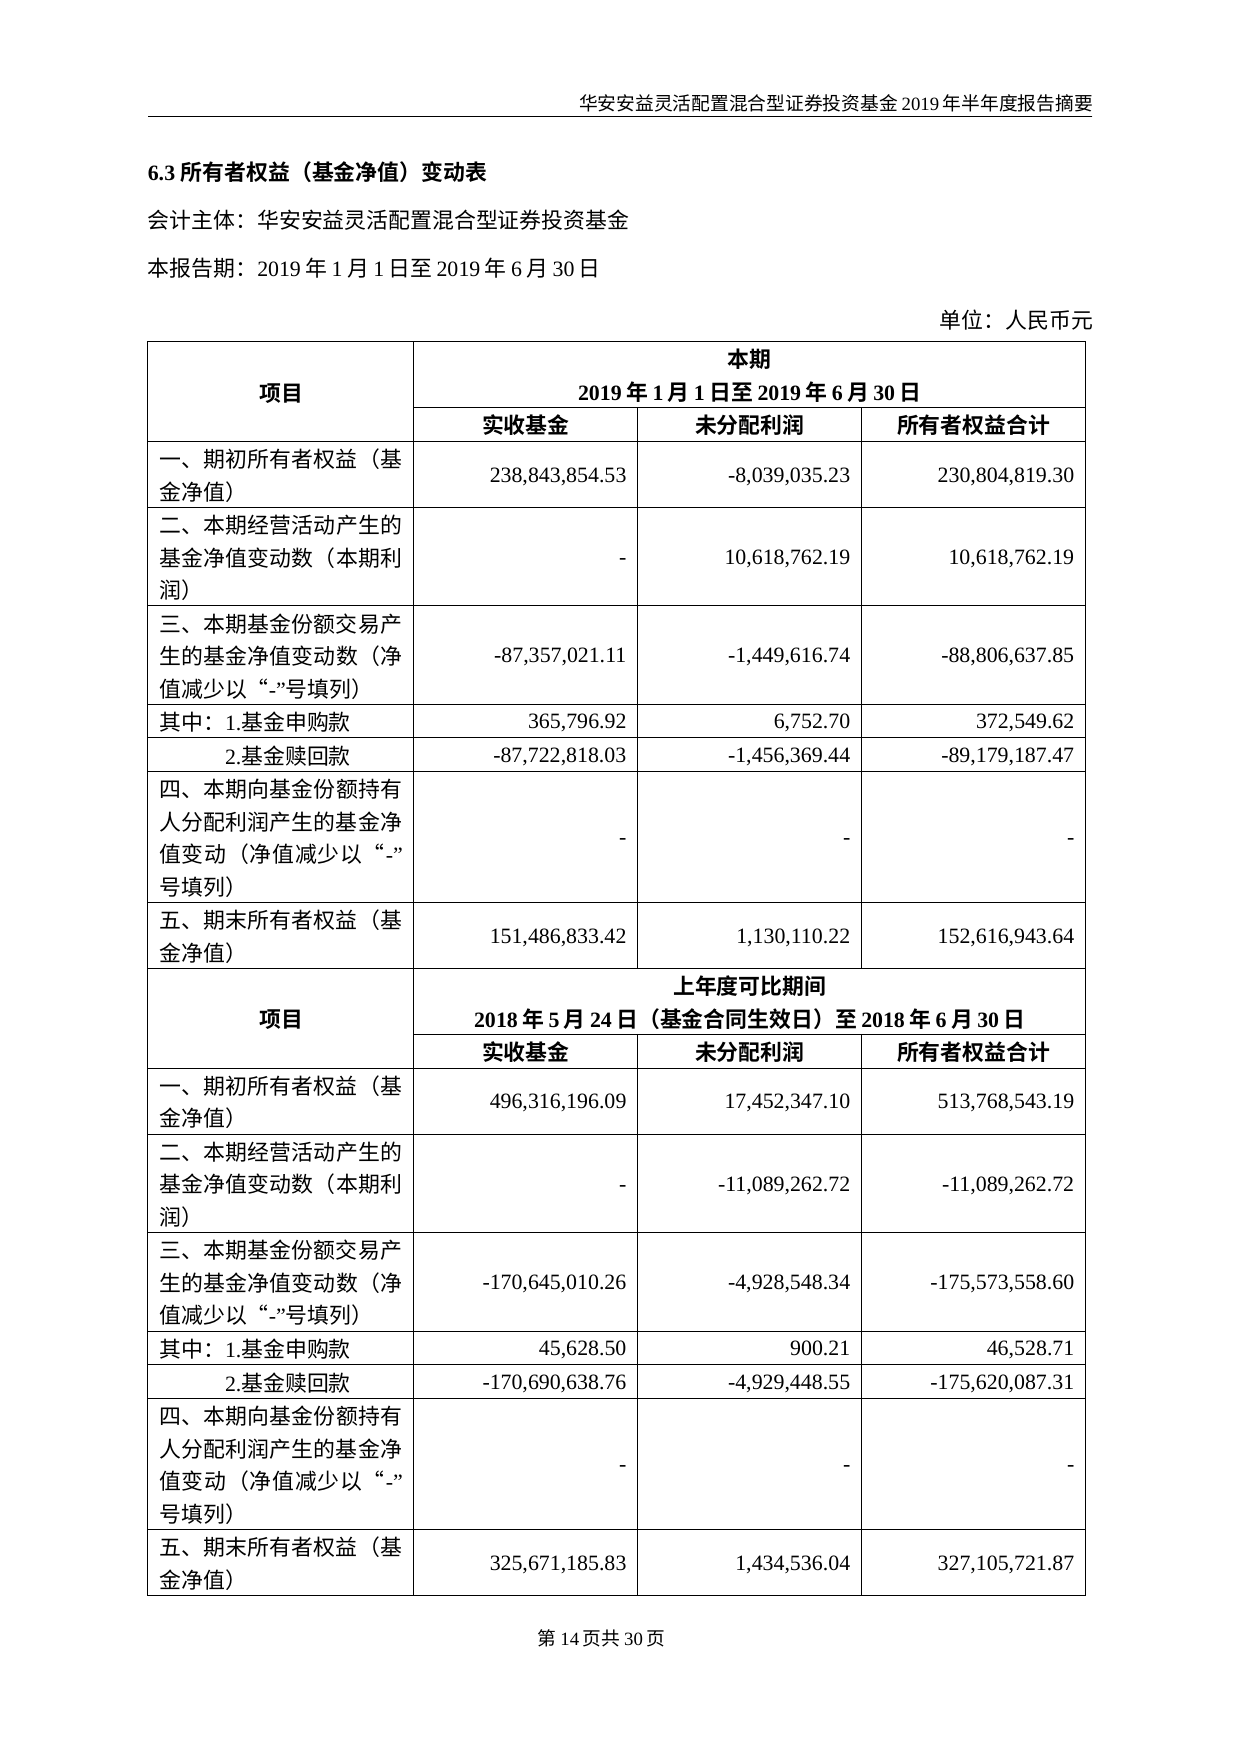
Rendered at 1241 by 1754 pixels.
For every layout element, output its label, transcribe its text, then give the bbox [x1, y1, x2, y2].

table_cell 二、本期经营活动产生的基金净值变动数（本期利润） [148, 508, 413, 605]
table_cell -1,456,369.44 [638, 738, 861, 771]
table_cell 二、本期经营活动产生的基金净值变动数（本期利润） [148, 1135, 413, 1232]
table_cell 三、本期基金份额交易产生的基金净值变动数（净值减少以“-”号填列） [148, 1233, 413, 1331]
table_cell -87,357,021.11 [414, 606, 637, 704]
table_cell -175,573,558.60 [862, 1233, 1085, 1331]
table_cell 上年度可比期间 2018年5月24日（基金合同生效日）至2018年6月30日 [414, 969, 1085, 1034]
table_cell 五、期末所有者权益（基金净值） [148, 1530, 413, 1595]
table_cell 365,796.92 [414, 705, 637, 737]
table_cell 372,549.62 [862, 705, 1085, 737]
table_header 本期 2019年1月1日至2019年6月30日 [414, 342, 1085, 407]
text 单位：人民币元 [149, 302, 1092, 335]
table_cell - [862, 1399, 1085, 1529]
table_cell -170,645,010.26 [414, 1233, 637, 1331]
table_cell 900.21 [638, 1332, 861, 1364]
table_cell 238,843,854.53 [414, 442, 637, 507]
table_cell 未分配利润 [638, 1035, 861, 1067]
table_cell 496,316,196.09 [414, 1069, 637, 1133]
table_cell -8,039,035.23 [638, 442, 861, 507]
table_cell 其中：1.基金申购款 [148, 705, 413, 737]
table_cell 四、本期向基金份额持有人分配利润产生的基金净值变动（净值减少以“-”号填列） [148, 1399, 413, 1529]
table_cell 2.基金赎回款 [148, 738, 413, 771]
table_cell - [638, 772, 861, 902]
table_cell -11,089,262.72 [638, 1135, 861, 1232]
table_cell - [414, 1135, 637, 1232]
table_cell 一、期初所有者权益（基金净值） [148, 1069, 413, 1133]
table_cell -4,928,548.34 [638, 1233, 861, 1331]
table_cell - [862, 772, 1085, 902]
table_cell - [638, 1399, 861, 1529]
subtitle 6.3 所有者权益（基金净值）变动表 [148, 154, 1092, 187]
table_cell 一、期初所有者权益（基金净值） [148, 442, 413, 507]
table_cell 三、本期基金份额交易产生的基金净值变动数（净值减少以“-”号填列） [148, 606, 413, 704]
table_cell -170,690,638.76 [414, 1365, 637, 1398]
table_cell -89,179,187.47 [862, 738, 1085, 771]
table_cell 513,768,543.19 [862, 1069, 1085, 1133]
table_cell 45,628.50 [414, 1332, 637, 1364]
table_cell 151,486,833.42 [414, 903, 637, 968]
table_cell 五、期末所有者权益（基金净值） [148, 903, 413, 968]
text 本报告期：2019年1月1日至2019年6月30日 [148, 251, 1092, 283]
table_cell 325,671,185.83 [414, 1530, 637, 1595]
table_cell - [414, 508, 637, 605]
table_cell -4,929,448.55 [638, 1365, 861, 1398]
table_cell 实收基金 [414, 1035, 637, 1067]
table_cell 17,452,347.10 [638, 1069, 861, 1133]
table_cell -175,620,087.31 [862, 1365, 1085, 1398]
text 会计主体：华安安益灵活配置混合型证券投资基金 [148, 203, 1092, 235]
table_cell 6,752.70 [638, 705, 861, 737]
table_cell 其中：1.基金申购款 [148, 1332, 413, 1364]
table_header 项目 [148, 342, 413, 441]
table_cell -1,449,616.74 [638, 606, 861, 704]
table_cell 项目 [148, 969, 413, 1067]
table_cell 10,618,762.19 [638, 508, 861, 605]
table_cell 230,804,819.30 [862, 442, 1085, 507]
table_cell -11,089,262.72 [862, 1135, 1085, 1232]
table_cell 1,130,110.22 [638, 903, 861, 968]
table_cell 2.基金赎回款 [148, 1365, 413, 1398]
table_cell -87,722,818.03 [414, 738, 637, 771]
table_cell 实收基金 [414, 408, 637, 441]
table_cell 所有者权益合计 [862, 408, 1085, 441]
table_cell -88,806,637.85 [862, 606, 1085, 704]
table_cell 327,105,721.87 [862, 1530, 1085, 1595]
table_cell 10,618,762.19 [862, 508, 1085, 605]
table_cell 152,616,943.64 [862, 903, 1085, 968]
table_cell 所有者权益合计 [862, 1035, 1085, 1067]
table_cell 1,434,536.04 [638, 1530, 861, 1595]
table_cell 未分配利润 [638, 408, 861, 441]
table_cell - [414, 772, 637, 902]
table_cell - [414, 1399, 637, 1529]
table_cell 四、本期向基金份额持有人分配利润产生的基金净值变动（净值减少以“-”号填列） [148, 772, 413, 902]
table_cell 46,528.71 [862, 1332, 1085, 1364]
